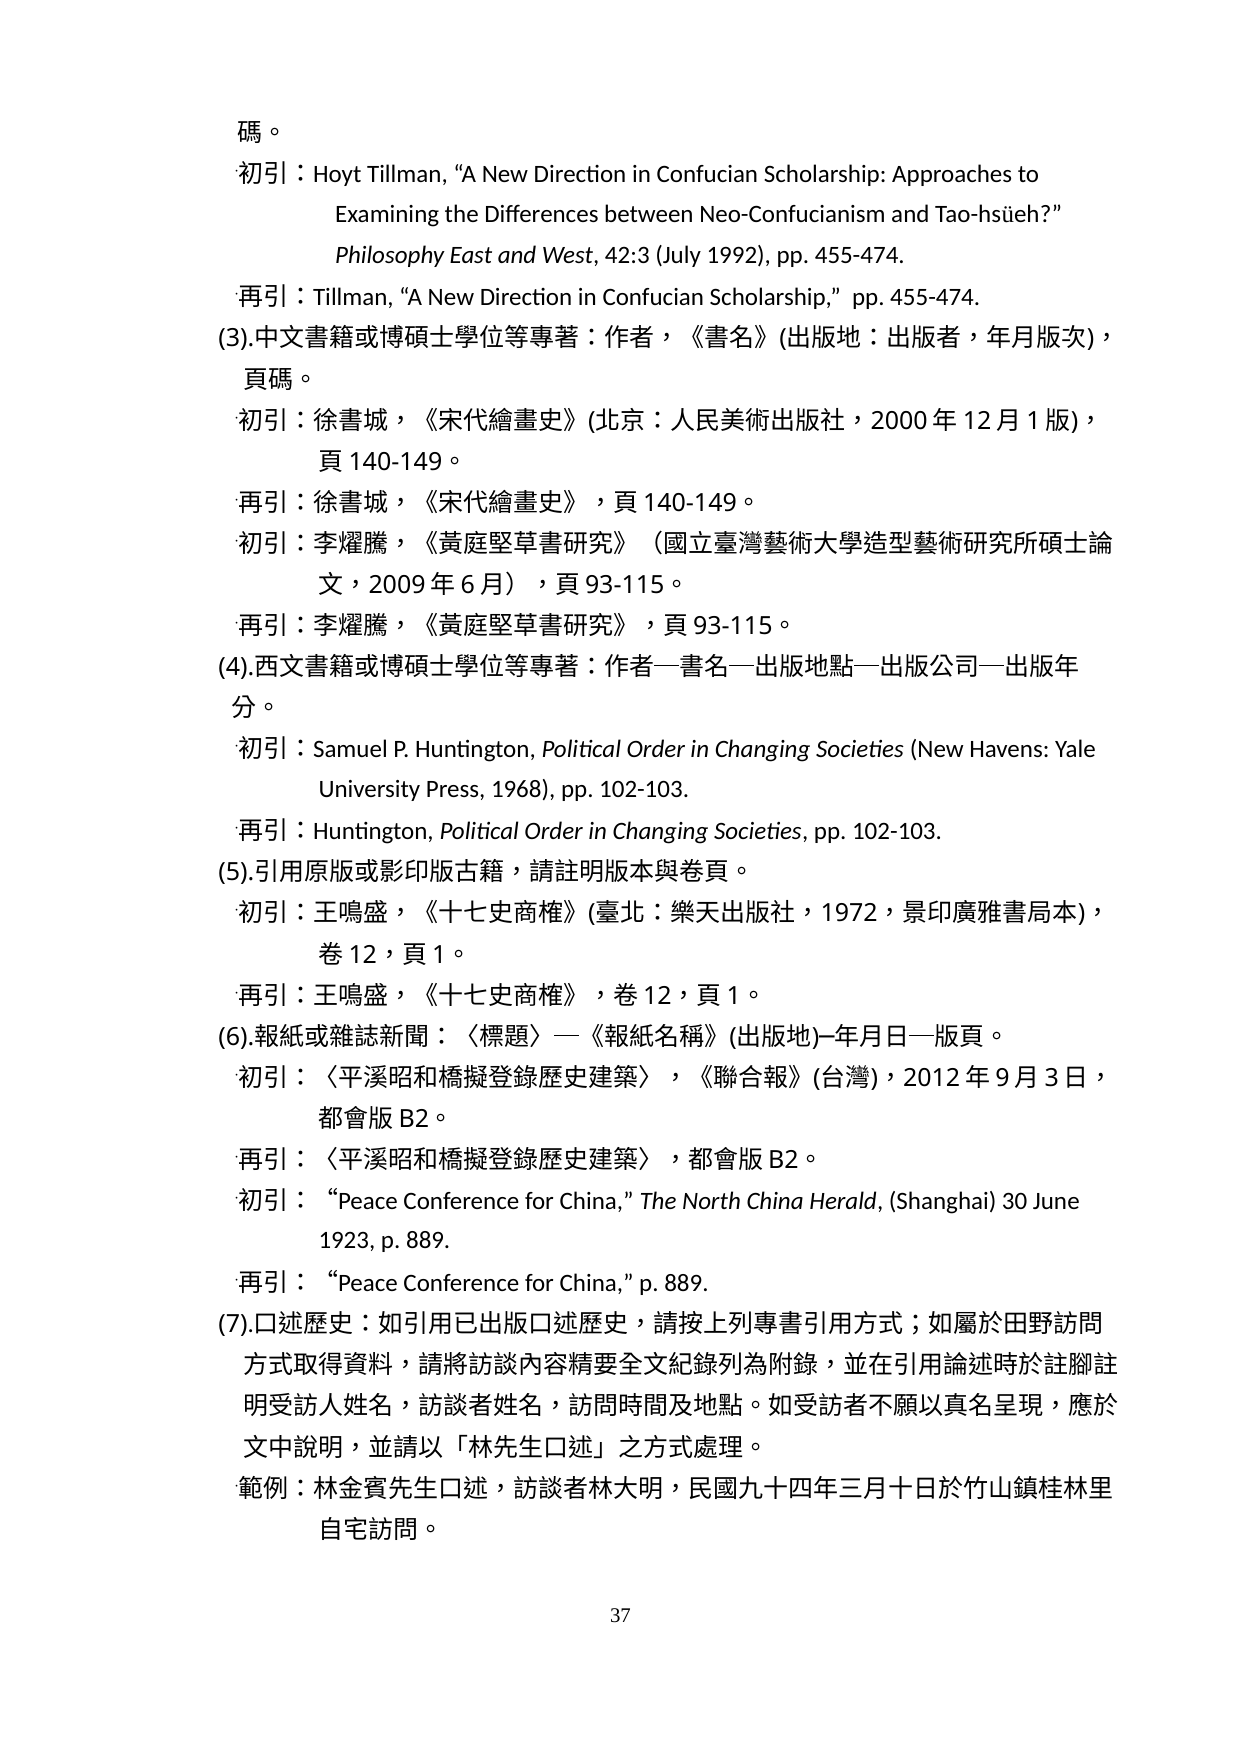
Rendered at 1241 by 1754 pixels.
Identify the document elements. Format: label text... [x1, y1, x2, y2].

text ˙再引：Tillman, “A New Direction in Confucian Scholarship,” pp. 455-474. [118, 276, 1122, 314]
text (5).引用原版或影印版古籍，請註明版本與卷頁。 [118, 851, 1122, 889]
text ˙初引：李燿騰，《黃庭堅草書研究》（國立臺灣藝術大學造型藝術研究所碩士論文，2009年6月），頁93-115。 [235, 523, 1122, 602]
text ˙再引：徐書城，《宋代繪畫史》，頁140-149。 [118, 482, 1122, 519]
text ˙初引：Hoyt Tillman, “A New Direction in Confucian Scholarship: Approaches to Examining the Differences between Neo-Confucianism and Tao-hseh?” Philosophy East and West, 42:3 (July 1992), pp. 455-474. [235, 153, 1122, 273]
text ˙初引：“Peace Conference for ,” The North China Herald, () 30 June 1923, p. 889. [235, 1180, 1122, 1259]
text ˙再引：李燿騰，《黃庭堅草書研究》，頁93-115。 [118, 605, 1122, 643]
text ˙範例：林金賓先生口述，訪談者林大明，於竹山鎮桂林里自宅訪問。 [235, 1467, 1122, 1546]
text ˙再引：〈平溪昭和橋擬登錄歷史建築〉，都會版B2。 [118, 1139, 1122, 1176]
text (4).西文書籍或博碩士學位等專著：作者─書名─出版地點─出版公司─出版年 [118, 646, 1122, 684]
text (7).口述歷史：如引用已出版口述歷史，請按上列專書引用方式；如屬於田野訪問方式取得資料，請將訪談內容精要全文紀錄列為附錄，並在引用論述時於註腳註明受訪人姓名，訪談者姓名，訪問時間及地點。如受訪者不願以真名呈現，應於文中說明，並請以「林先生口述」之方式處理。 [218, 1303, 1122, 1464]
text (3).中文書籍或博碩士學位等專著：作者，《書名》(出版地：出版者，年月版次)，頁碼。 [218, 317, 1122, 396]
text (6).報紙或雜誌新聞：〈標題〉─《報紙名稱》(出版地)─年月日─版頁。 [118, 1016, 1122, 1053]
text ˙初引：徐書城，《宋代繪畫史》(北京：人民美術出版社，2000年12月1版)，頁140-149。 [235, 399, 1122, 478]
text ˙初引：王鳴盛，《十七史商榷》(臺北：樂天出版社，1972，景印廣雅書局本)，卷12，頁1。 [235, 892, 1122, 971]
text ˙再引：“Peace Conference for ,” p. 889. [118, 1262, 1122, 1299]
text 分。 [118, 687, 1122, 725]
text 碼。 [118, 112, 1122, 150]
text ˙初引：Samuel P. Huntington, Political Order in Changing Societies (New Havens: Yale University Press, 1968), pp. 102-103. [235, 728, 1122, 807]
text ˙初引：〈平溪昭和橋擬登錄歷史建築〉，《聯合報》(台灣)，，都會版B2。 [235, 1057, 1122, 1135]
text ˙再引：王鳴盛，《十七史商榷》，卷12，頁1。 [118, 974, 1122, 1012]
text ˙再引：, Political Order in Changing Societies, pp. 102-103. [118, 810, 1122, 848]
